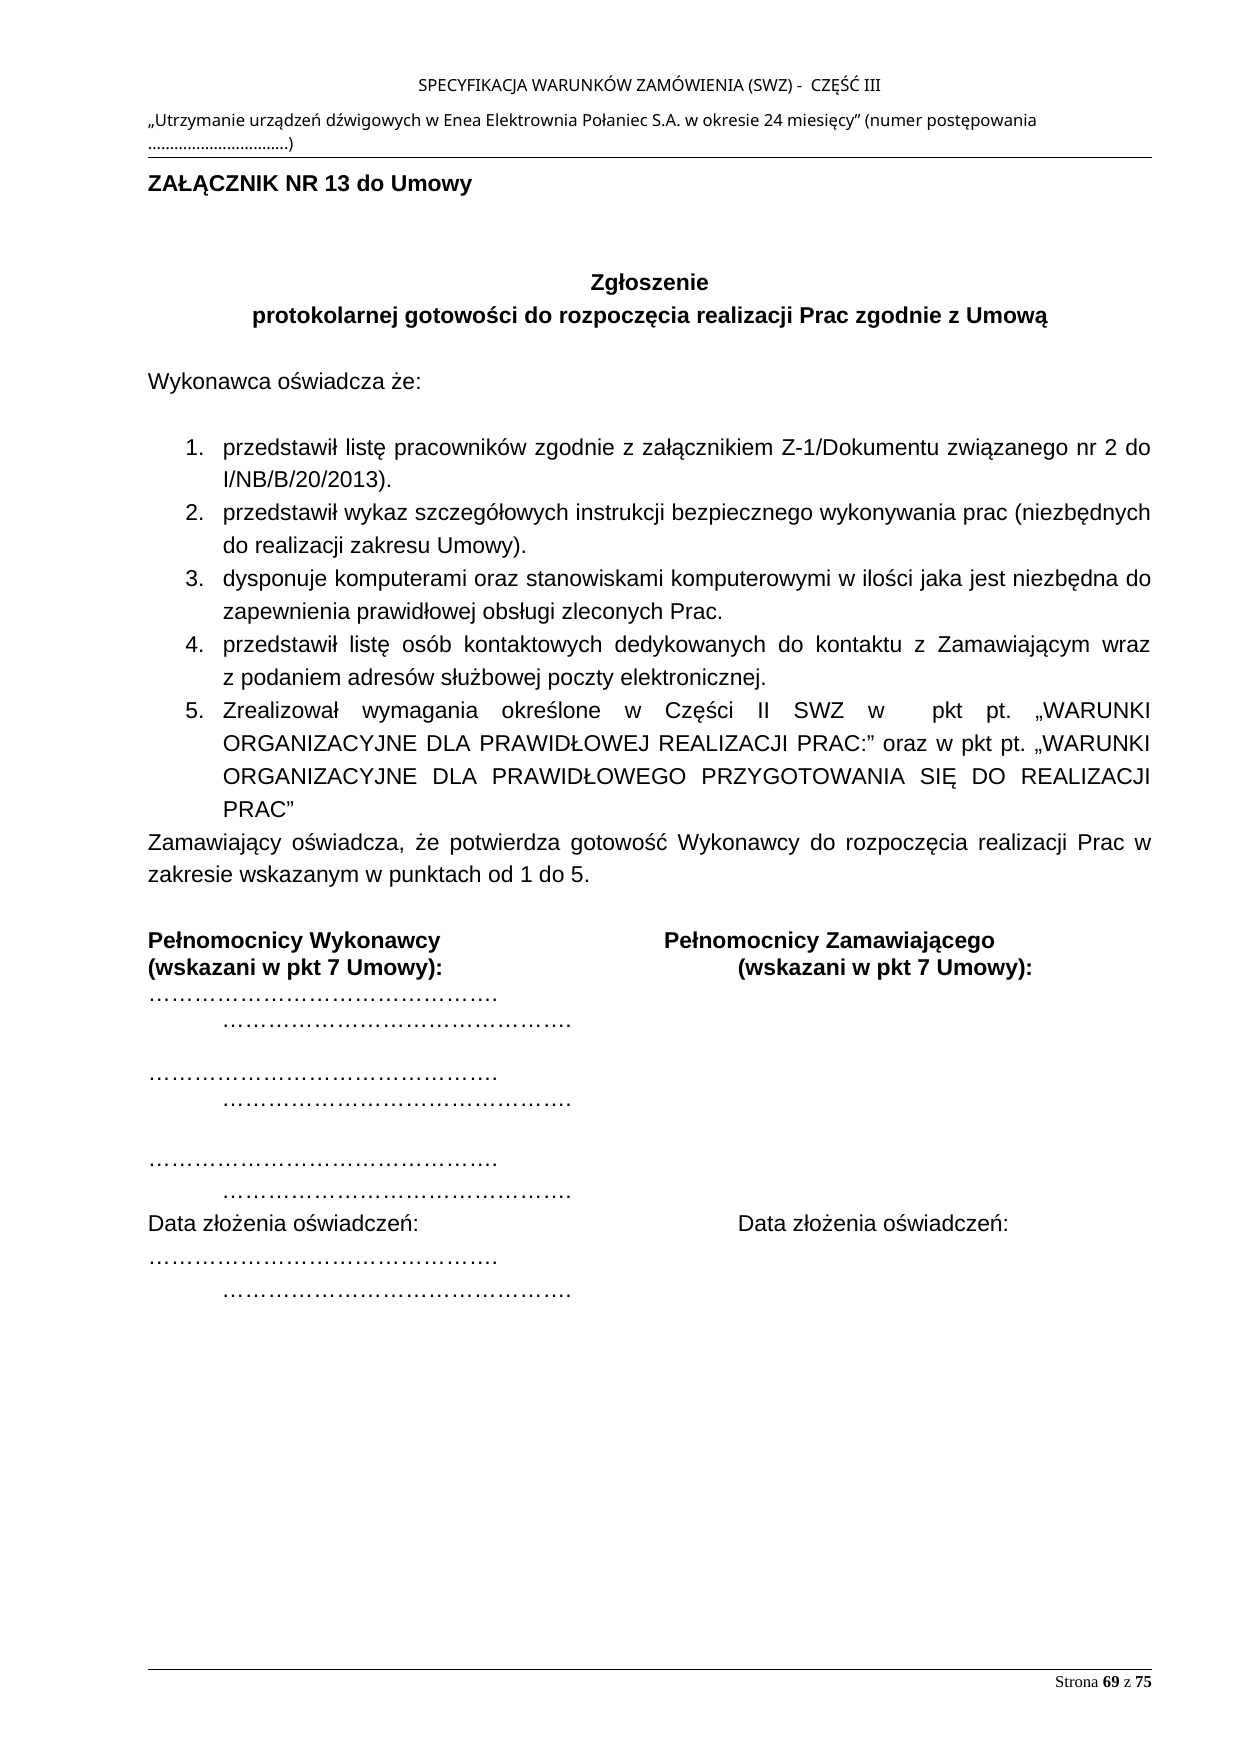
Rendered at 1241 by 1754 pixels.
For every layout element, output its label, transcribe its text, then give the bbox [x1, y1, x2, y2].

list przedstawił listę pracowników zgodnie z załącznikiem Z-1/Dokumentu związanego nr 2 do I/NB/B/20/2013). [185, 433, 1152, 493]
list dysponuje komputerami oraz stanowiskami komputerowymi w ilości jaka jest niezbędna do zapewnienia prawidłowej obsługi zleconych Prac. [185, 565, 1152, 624]
list przedstawił wykaz szczegółowych instrukcji bezpiecznego wykonywania prac (niezbędnych do realizacji zakresu Umowy). [185, 499, 1152, 558]
text Zamawiający oświadcza, że potwierdza gotowość Wykonawcy do rozpoczęcia realizacji Prac w zakresie wskazanym w punktach od 1 do 5. [148, 828, 1152, 888]
text ZAŁĄCZNIK NR 13 do Umowy [148, 170, 1152, 196]
text ………………………………………. ………………………………………. [148, 1144, 1152, 1204]
text (wskazani w pkt 7 Umowy): (wskazani w pkt 7 Umowy): [148, 953, 1152, 980]
list przedstawił listę osób kontaktowych dedykowanych do kontaktu z Zamawiającym wraz z podaniem adresów służbowej poczty elektronicznej. [185, 631, 1152, 690]
text Pełnomocnicy Wykonawcy Pełnomocnicy Zamawiającego [148, 927, 1152, 953]
text ………………………………………. ………………………………………. [148, 980, 1152, 1033]
text protokolarnej gotowości do rozpoczęcia realizacji Prac zgodnie z Umową [148, 302, 1152, 328]
list Zrealizował wymagania określone w Części II SWZ w pkt pt. „WARUNKI ORGANIZACYJNE DLA PRAWIDŁOWEJ REALIZACJI PRAC:” oraz w pkt pt. „WARUNKI ORGANIZACYJNE DLA PRAWIDŁOWEGO PRZYGOTOWANIA SIĘ DO REALIZACJI PRAC” [185, 697, 1152, 822]
text ………………………………………. ………………………………………. [148, 1059, 1152, 1112]
text Wykonawca oświadcza że: [148, 368, 1152, 394]
text ………………………………………. ………………………………………. [148, 1243, 1152, 1303]
text Data złożenia oświadczeń: Data złożenia oświadczeń: [148, 1210, 1152, 1237]
text Zgłoszenie [148, 269, 1152, 295]
